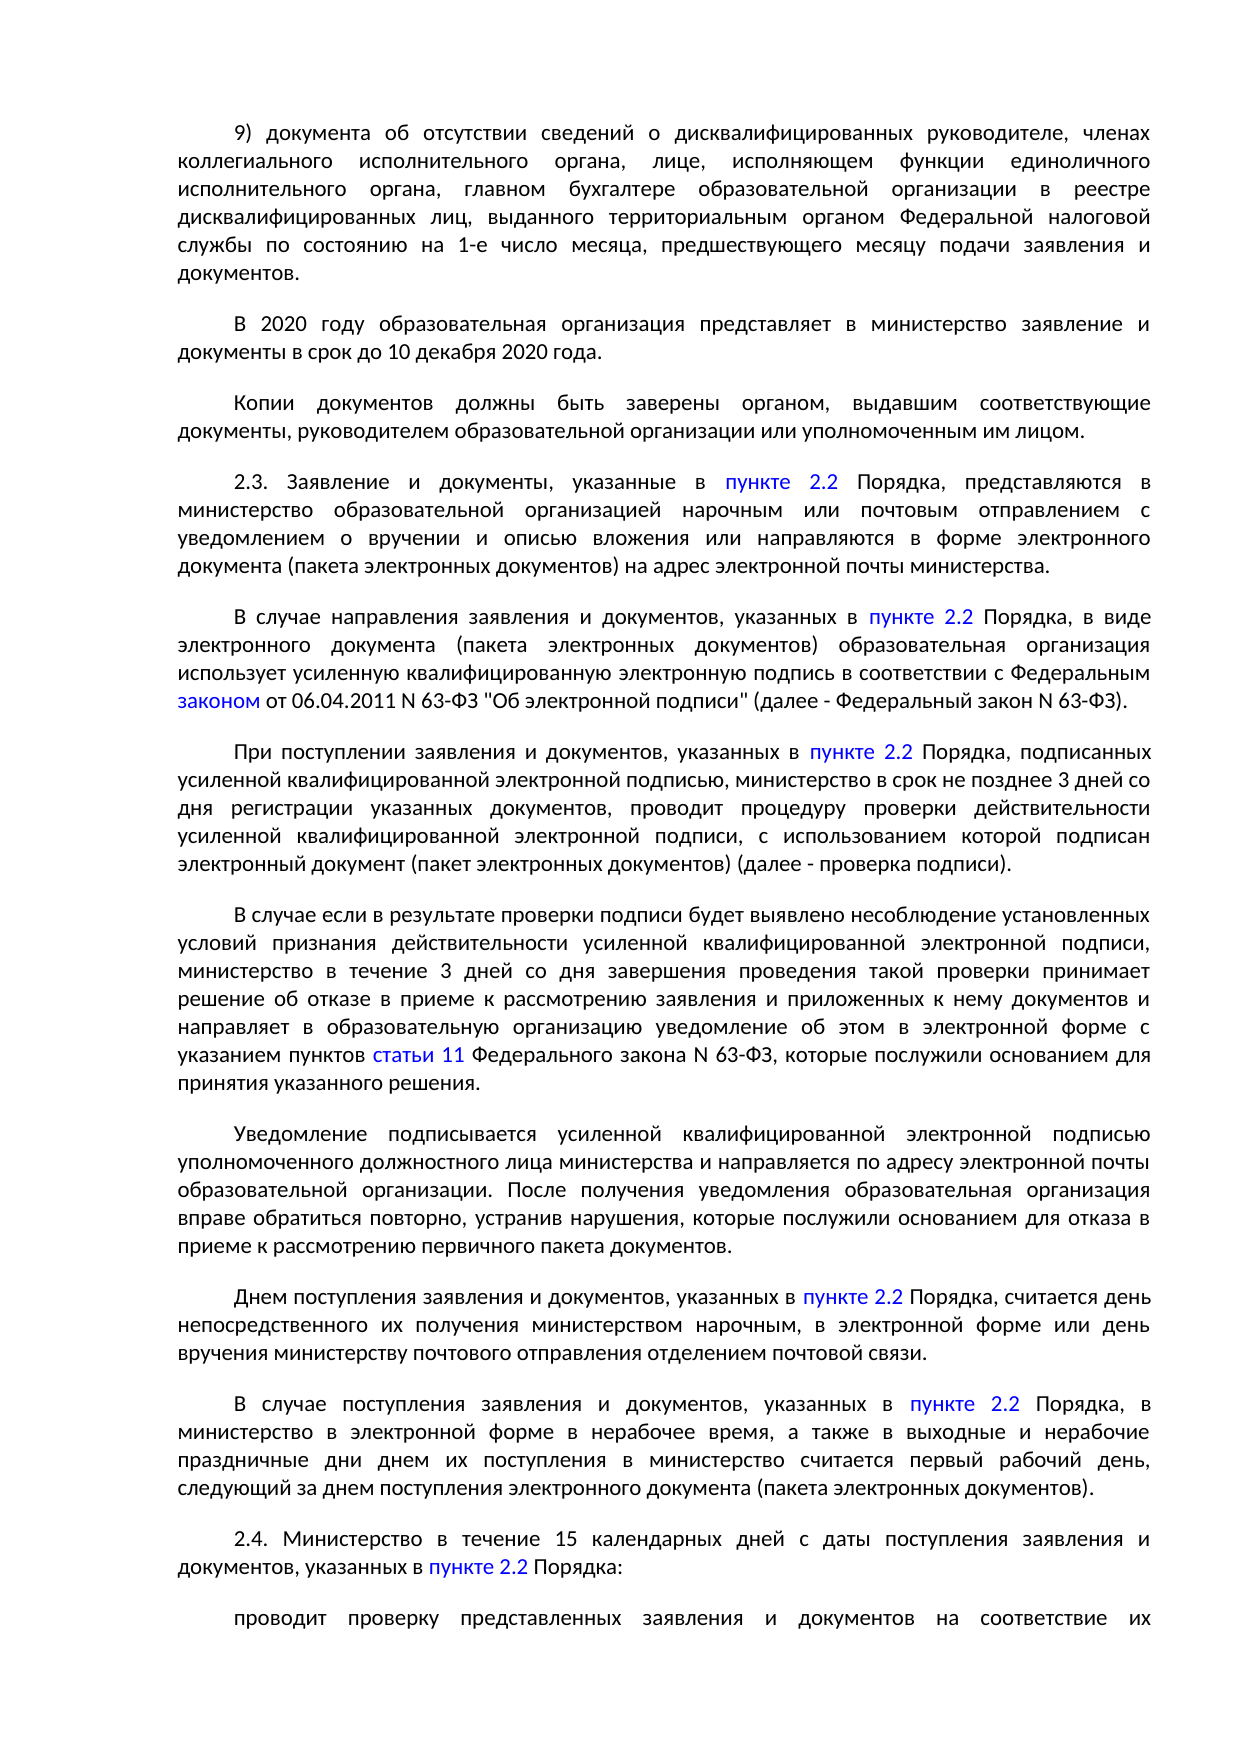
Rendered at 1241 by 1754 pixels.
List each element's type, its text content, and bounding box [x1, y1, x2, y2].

text 2.3. Заявление и документы, указанные в пункте 2.2 Порядка, представляются в министерство образовательной организацией нарочным или почтовым отправлением с уведомлением о вручении и описью вложения или направляются в форме электронного документа (пакета электронных документов) на адрес электронной почты министерства. [177, 467, 1152, 579]
text Копии документов должны быть заверены органом, выдавшим соответствующие документы, руководителем образовательной организации или уполномоченным им лицом. [177, 388, 1152, 444]
text Уведомление подписывается усиленной квалифицированной электронной подписью уполномоченного должностного лица министерства и направляется по адресу электронной почты образовательной организации. После получения уведомления образовательная организация вправе обратиться повторно, устранив нарушения, которые послужили основанием для отказа в приеме к рассмотрению первичного пакета документов. [177, 1119, 1152, 1259]
text В случае если в результате проверки подписи будет выявлено несоблюдение установленных условий признания действительности усиленной квалифицированной электронной подписи, министерство в течение 3 дней со дня завершения проведения такой проверки принимает решение об отказе в приеме к рассмотрению заявления и приложенных к нему документов и направляет в образовательную организацию уведомление об этом в электронной форме с указанием пунктов статьи 11 Федерального закона N 63-ФЗ, которые послужили основанием для принятия указанного решения. [177, 900, 1152, 1096]
text 9) документа об отсутствии сведений о дисквалифицированных руководителе, членах коллегиального исполнительного органа, лице, исполняющем функции единоличного исполнительного органа, главном бухгалтере образовательной организации в реестре дисквалифицированных лиц, выданного территориальным органом Федеральной налоговой службы по состоянию на 1-е число месяца, предшествующего месяцу подачи заявления и документов. [177, 118, 1152, 286]
text В случае направления заявления и документов, указанных в пункте 2.2 Порядка, в виде электронного документа (пакета электронных документов) образовательная организация использует усиленную квалифицированную электронную подпись в соответствии с Федеральным законом от 06.04.2011 N 63-ФЗ "Об электронной подписи" (далее - Федеральный закон N 63-ФЗ). [177, 602, 1152, 714]
text В 2020 году образовательная организация представляет в министерство заявление и документы в срок до 10 декабря 2020 года. [177, 309, 1152, 365]
text При поступлении заявления и документов, указанных в пункте 2.2 Порядка, подписанных усиленной квалифицированной электронной подписью, министерство в срок не позднее 3 дней со дня регистрации указанных документов, проводит процедуру проверки действительности усиленной квалифицированной электронной подписи, с использованием которой подписан электронный документ (пакет электронных документов) (далее - проверка подписи). [177, 737, 1152, 877]
text Днем поступления заявления и документов, указанных в пункте 2.2 Порядка, считается день непосредственного их получения министерством нарочным, в электронной форме или день вручения министерству почтового отправления отделением почтовой связи. [177, 1282, 1152, 1366]
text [177, 1603, 1152, 1631]
text 2.4. Министерство в течение 15 календарных дней с даты поступления заявления и документов, указанных в пункте 2.2 Порядка: [177, 1524, 1152, 1580]
text В случае поступления заявления и документов, указанных в пункте 2.2 Порядка, в министерство в электронной форме в нерабочее время, а также в выходные и нерабочие праздничные дни днем их поступления в министерство считается первый рабочий день, следующий за днем поступления электронного документа (пакета электронных документов). [177, 1389, 1152, 1501]
